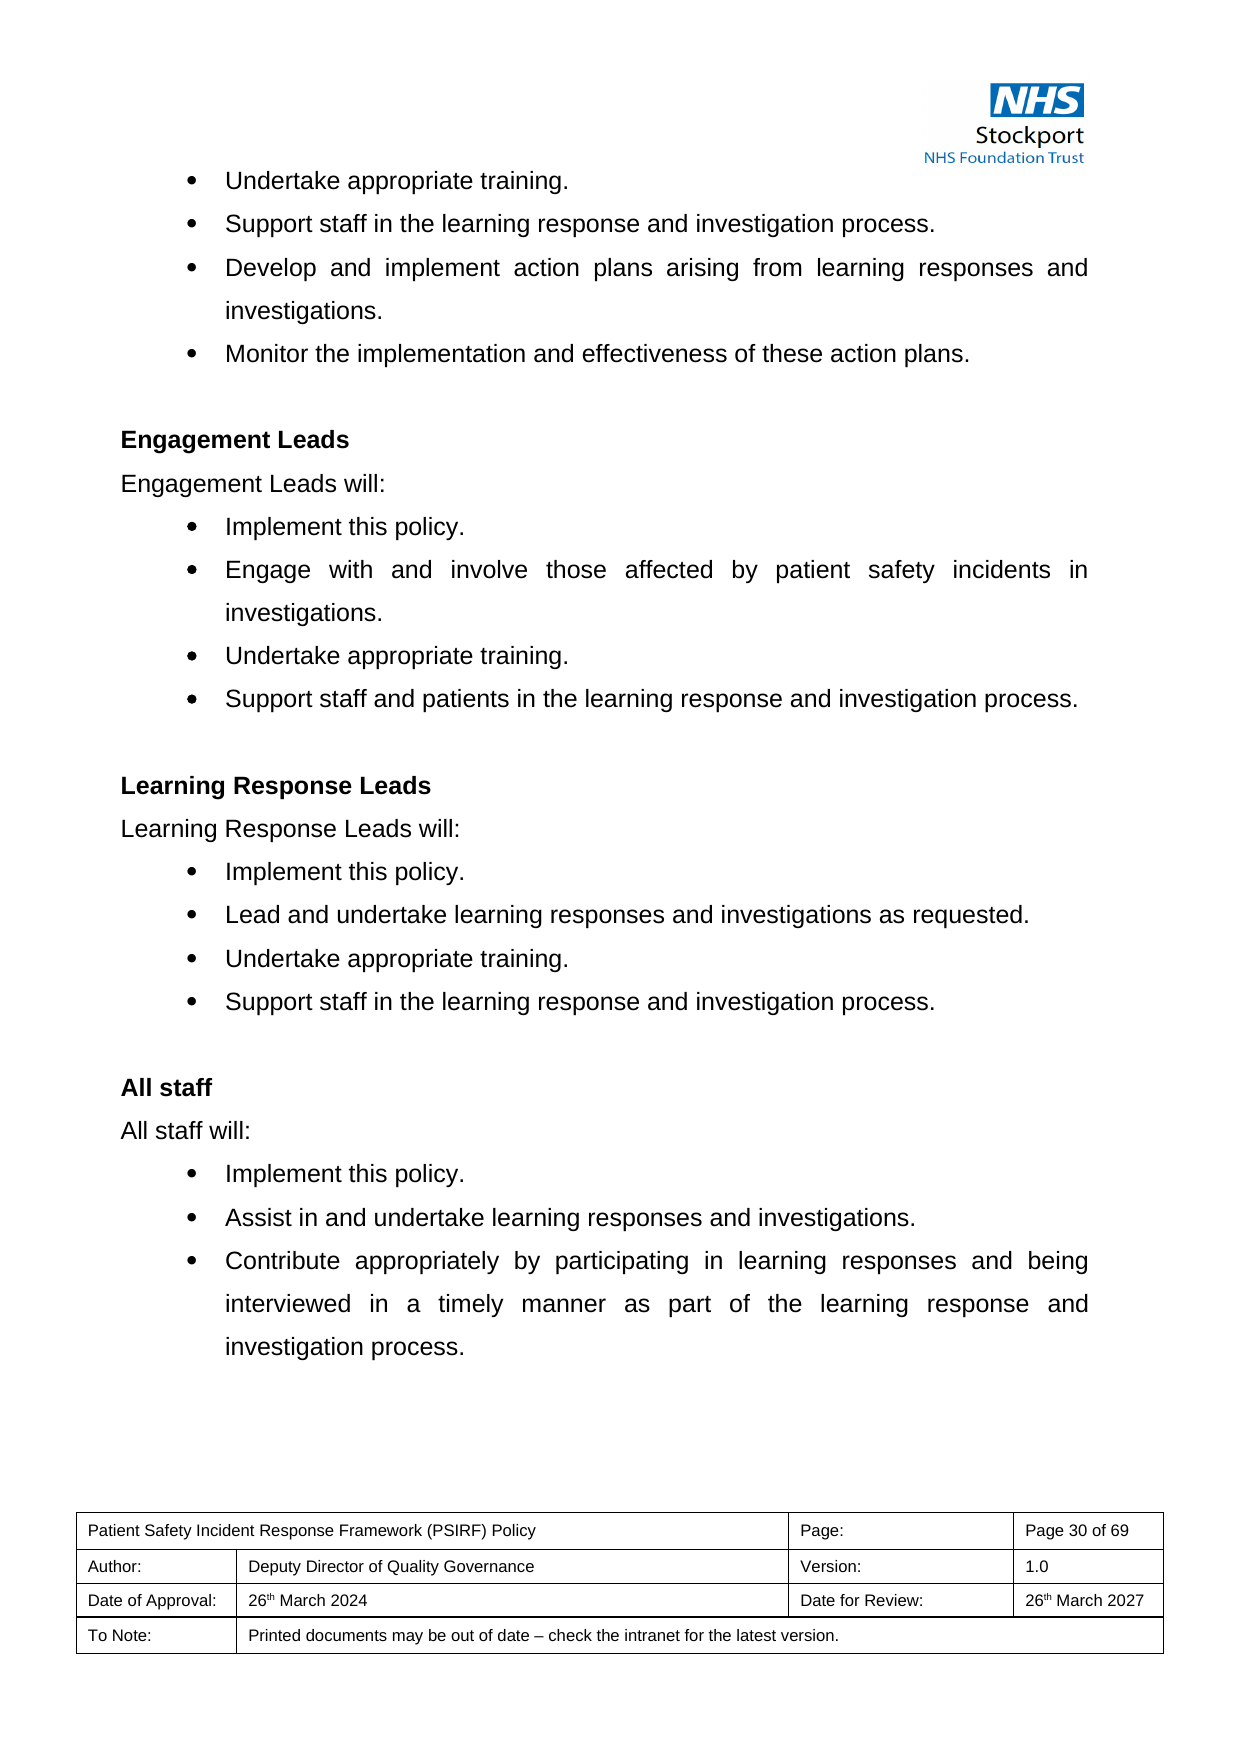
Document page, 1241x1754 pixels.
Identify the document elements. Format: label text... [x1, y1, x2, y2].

text Learning Response Leads [120, 771, 1090, 799]
list Implement this policy. [187, 512, 1090, 541]
list Monitor the implementation and effectiveness of these action plans. [187, 339, 1090, 368]
list Implement this policy. [187, 1159, 1090, 1188]
list Support staff in the learning response and investigation process. [187, 987, 1090, 1016]
list Undertake appropriate training. [187, 943, 1090, 972]
text Engagement Leads will: [120, 468, 1090, 497]
list Support staff in the learning response and investigation process. [187, 209, 1090, 238]
text Learning Response Leads will: [120, 814, 1090, 843]
list Undertake appropriate training. [187, 166, 1090, 195]
list Contribute appropriately by participating in learning responses and being interviewed in a timely manner as part of the learning response and investigation process. [187, 1246, 1090, 1361]
list Lead and undertake learning responses and investigations as requested. [187, 900, 1090, 929]
list Develop and implement action plans arising from learning responses and investigations. [187, 253, 1090, 325]
list Undertake appropriate training. [187, 641, 1090, 670]
text All staff will: [120, 1116, 1090, 1145]
picture [921, 73, 1091, 167]
list Assist in and undertake learning responses and investigations. [187, 1203, 1090, 1231]
text All staff [120, 1073, 1090, 1102]
text Engagement Leads [120, 425, 1090, 454]
list Support staff and patients in the learning response and investigation process. [187, 684, 1090, 713]
list Engage with and involve those affected by patient safety incidents in investigations. [187, 555, 1090, 627]
list Implement this policy. [187, 857, 1090, 886]
